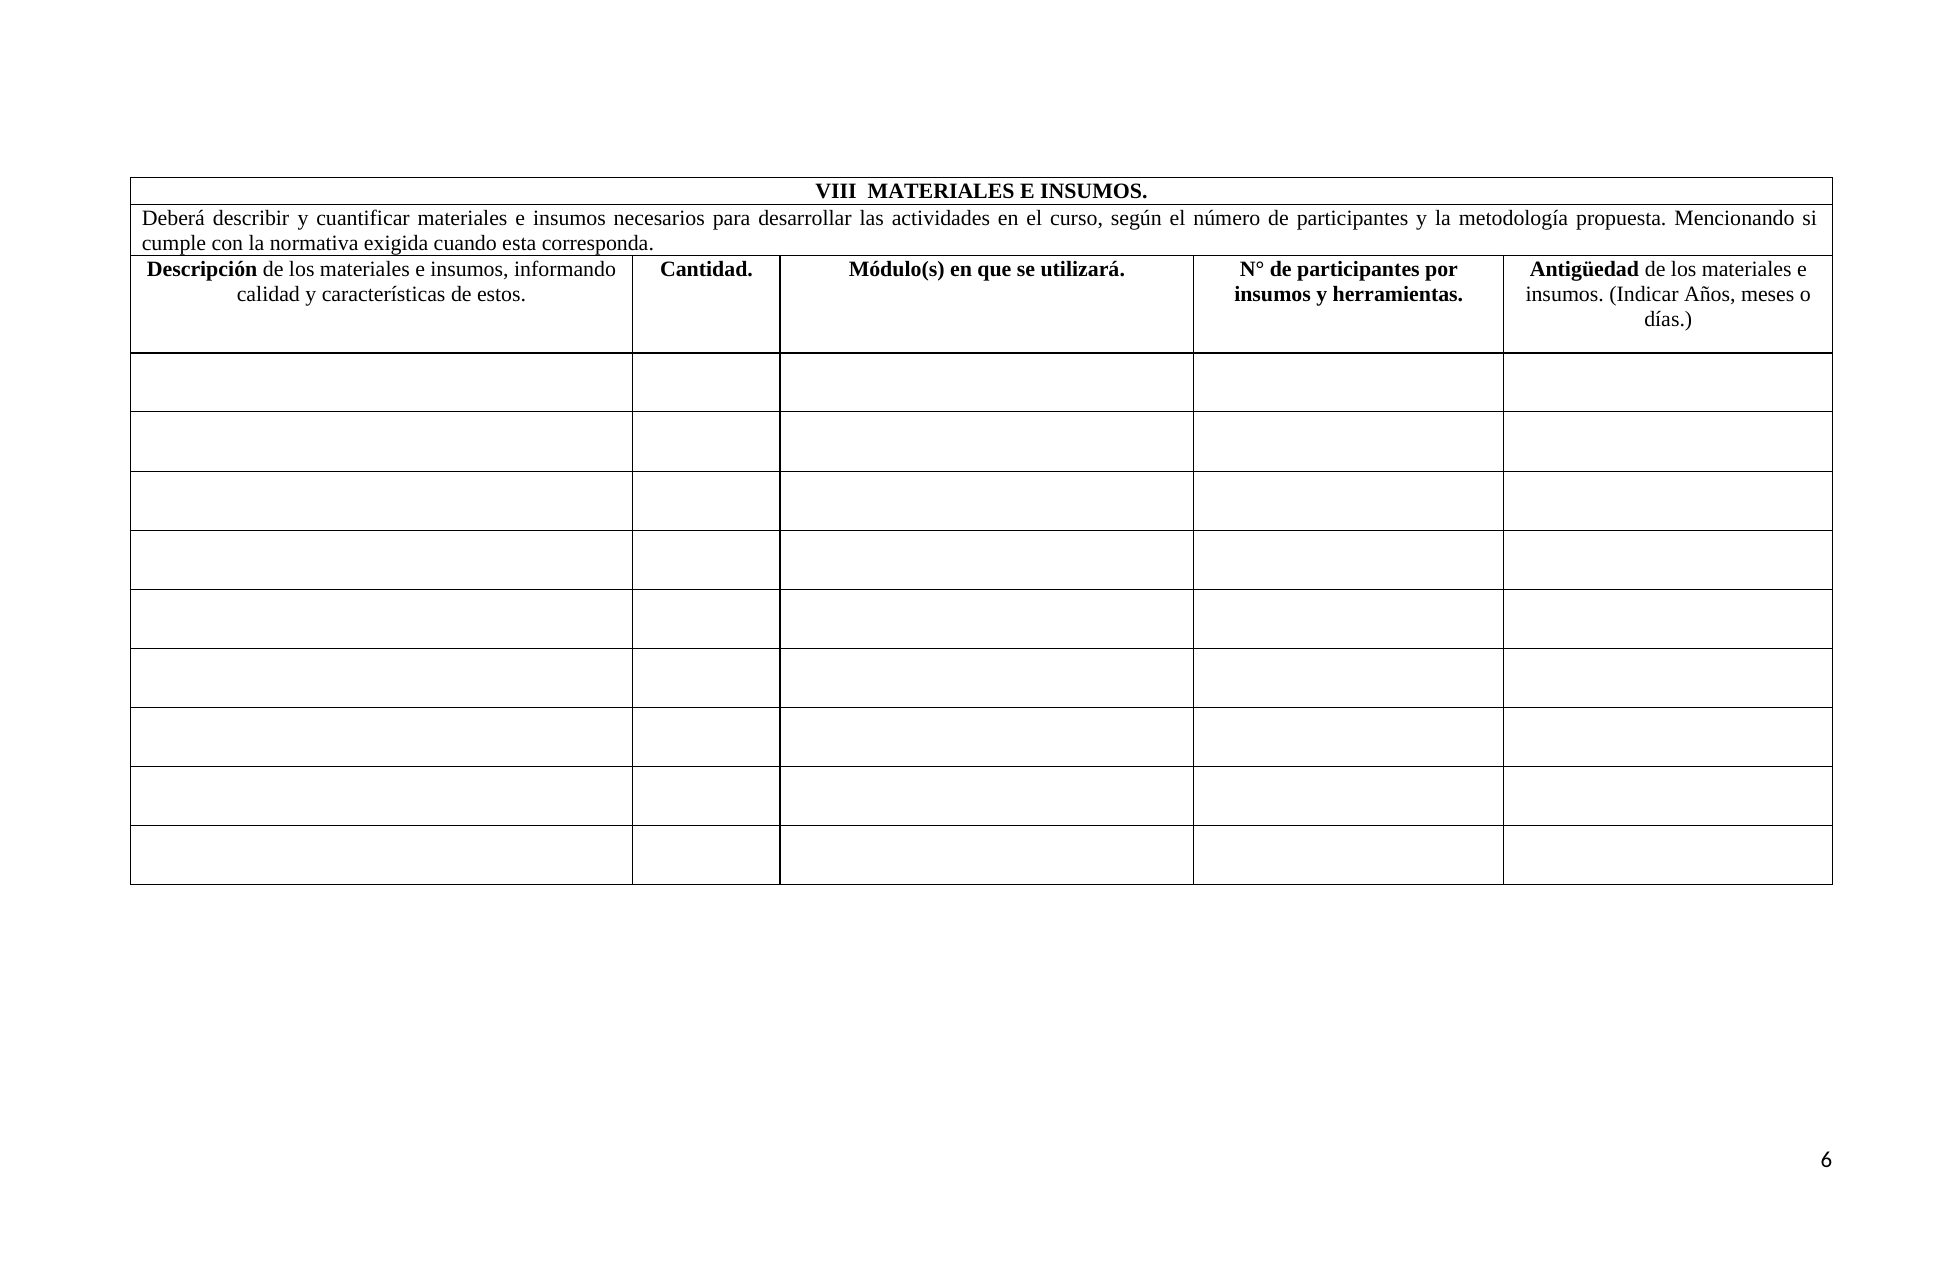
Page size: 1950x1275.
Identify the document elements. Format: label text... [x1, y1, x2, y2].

table_cell [633, 354, 779, 411]
table_cell [1504, 826, 1832, 884]
table_cell [1194, 531, 1503, 589]
table_cell [1504, 531, 1832, 589]
table_cell Módulo(s) en que se utilizará. [781, 256, 1193, 352]
table_cell [633, 412, 779, 471]
table_cell [1194, 767, 1503, 825]
table_cell [131, 767, 632, 825]
table_cell [633, 708, 779, 766]
table_cell [131, 531, 632, 589]
table_cell [131, 412, 632, 471]
table_cell [781, 354, 1193, 411]
table_cell [781, 412, 1193, 471]
table_cell [1194, 590, 1503, 648]
table_cell [1194, 472, 1503, 529]
table_cell [781, 767, 1193, 825]
table_cell N° de participantes por insumos y herramientas. [1194, 256, 1503, 352]
table_cell [1194, 354, 1503, 411]
table_cell [633, 767, 779, 825]
table_cell [1504, 649, 1832, 707]
table_cell [1504, 354, 1832, 411]
table_cell [781, 531, 1193, 589]
table_cell [633, 531, 779, 589]
table_cell [131, 708, 632, 766]
table_cell Descripción de los materiales e insumos, informando calidad y características de estos. [131, 256, 632, 352]
table_cell [1504, 472, 1832, 529]
table_cell [781, 472, 1193, 529]
table_cell Deberá describir y cuantificar materiales e insumos necesarios para desarrollar las actividades en el curso, según el número de participantes y la metodología propuesta. Mencionando si cumple con la normativa exigida cuando esta corresponda. [131, 205, 1832, 255]
table_cell [1504, 767, 1832, 825]
table_cell [1504, 412, 1832, 471]
table_cell [1504, 590, 1832, 648]
table_cell [781, 649, 1193, 707]
table_cell Antigüedad de los materiales e insumos. (Indicar Años, meses o días.) [1504, 256, 1832, 352]
table_cell [131, 472, 632, 529]
table_cell [131, 649, 632, 707]
table_cell [1194, 708, 1503, 766]
table_cell [633, 472, 779, 529]
table_cell [1194, 649, 1503, 707]
table_cell [131, 590, 632, 648]
table_cell [1504, 708, 1832, 766]
table_cell [781, 826, 1193, 884]
table_cell [131, 354, 632, 411]
table_cell [781, 590, 1193, 648]
table_cell [633, 826, 779, 884]
table_cell [1194, 412, 1503, 471]
table_cell [1194, 826, 1503, 884]
table_cell [781, 708, 1193, 766]
table_cell Cantidad. [633, 256, 779, 352]
table_cell [131, 826, 632, 884]
table_cell [633, 649, 779, 707]
table_header VIII MATERIALES E INSUMOS. [131, 178, 1832, 203]
table_cell [633, 590, 779, 648]
